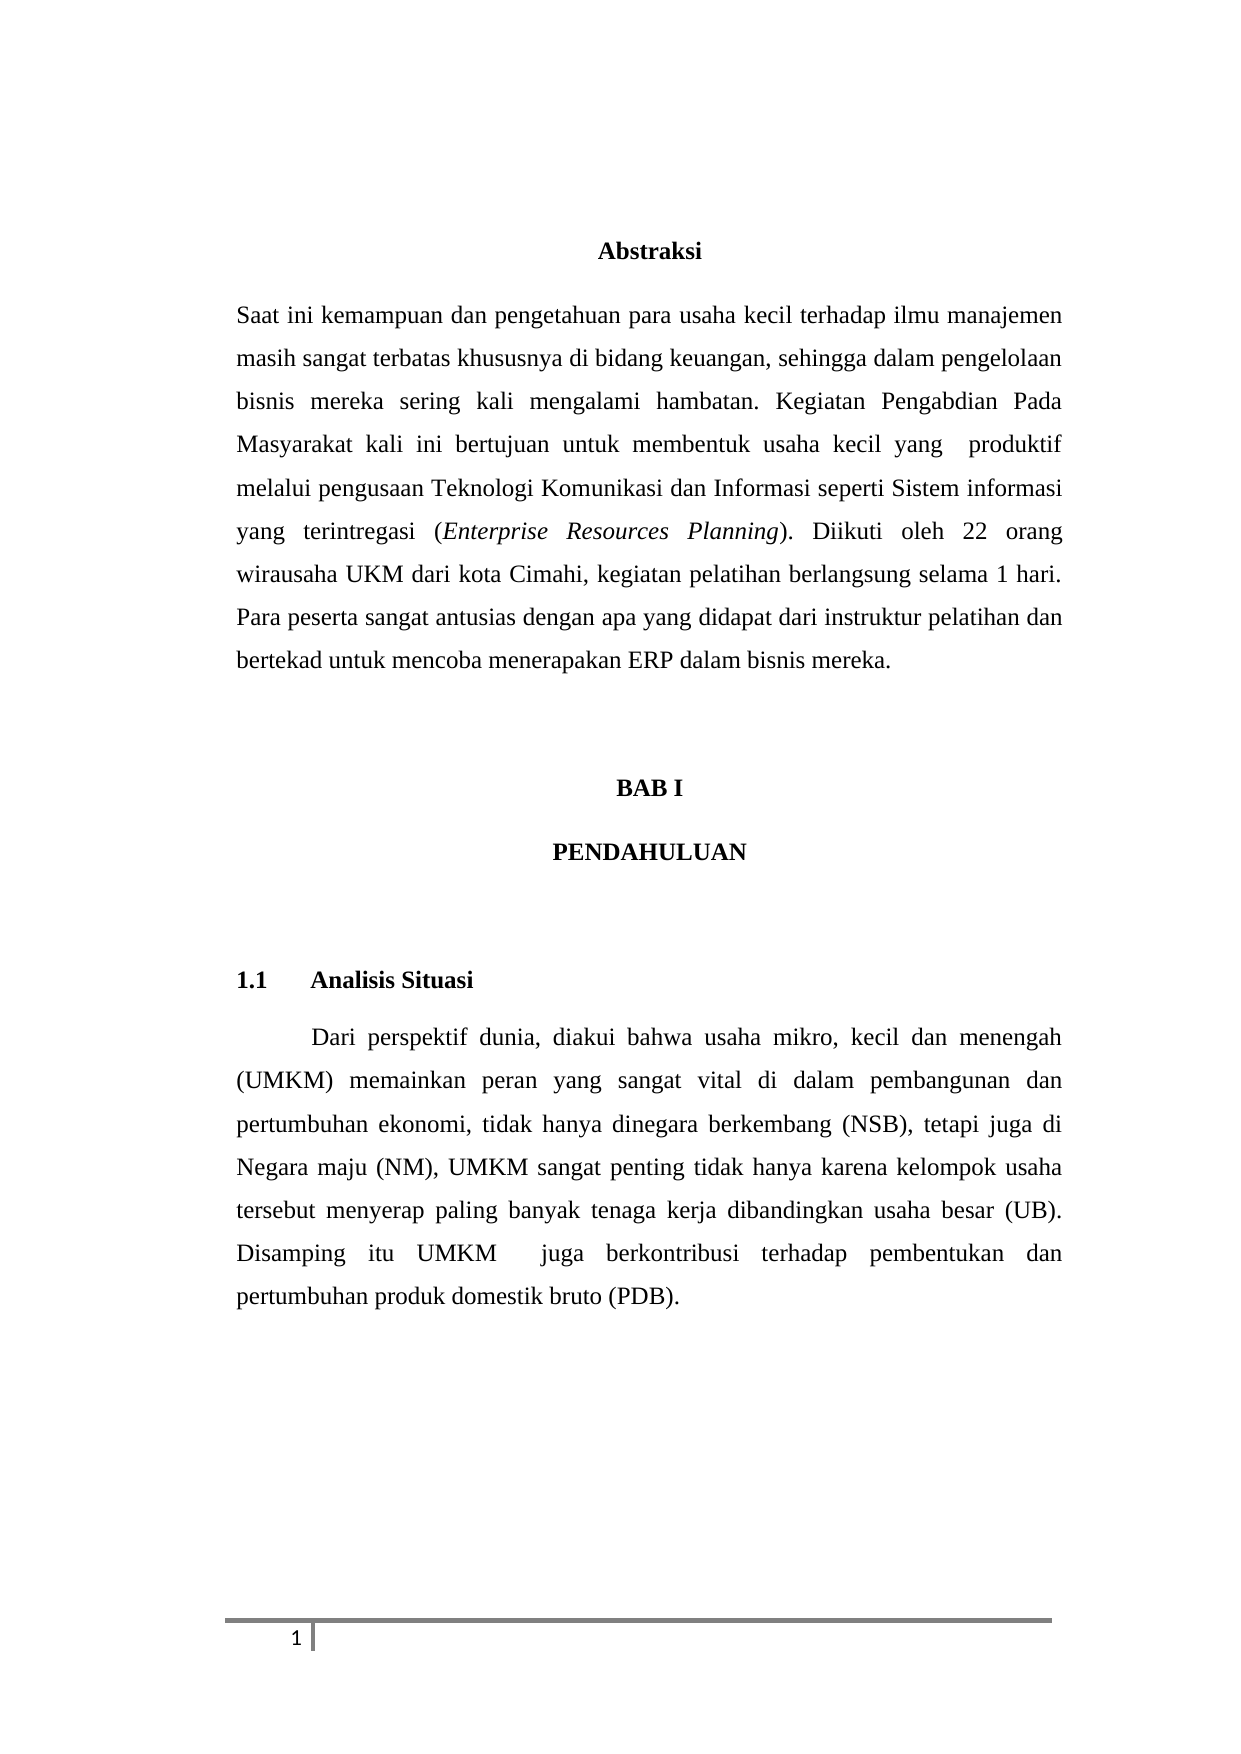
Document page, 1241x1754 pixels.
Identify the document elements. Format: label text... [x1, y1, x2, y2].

list Analisis Situasi [236, 965, 1063, 994]
text Abstraksi [236, 236, 1063, 265]
text Dari perspektif dunia, diakui bahwa usaha mikro, kecil dan menengah (UMKM) memainkan peran yang sangat vital di dalam pembangunan dan pertumbuhan ekonomi, tidak hanya dinegara berkembang (NSB), tetapi juga di Negara maju (NM), UMKM sangat penting tidak hanya karena kelompok usaha tersebut menyerap paling banyak tenaga kerja dibandingkan usaha besar (UB). Disamping itu UMKM juga berkontribusi terhadap pembentukan dan pertumbuhan produk domestik bruto (PDB). [236, 1022, 1063, 1310]
text PENDAHULUAN [236, 837, 1063, 866]
text Saat ini kemampuan dan pengetahuan para usaha kecil terhadap ilmu manajemen masih sangat terbatas khususnya di bidang keuangan, sehingga dalam pengelolaan bisnis mereka sering kali mengalami hambatan. Kegiatan Pengabdian Pada Masyarakat kali ini bertujuan untuk membentuk usaha kecil yang produktif melalui pengusaan Teknologi Komunikasi dan Informasi seperti Sistem informasi yang terintregasi (Enterprise Resources Planning). Diikuti oleh 22 orang wirausaha UKM dari kota Cimahi, kegiatan pelatihan berlangsung selama 1 hari. Para peserta sangat antusias dengan apa yang didapat dari instruktur pelatihan dan bertekad untuk mencoba menerapakan ERP dalam bisnis mereka. [236, 300, 1063, 674]
text BAB I [236, 773, 1063, 802]
